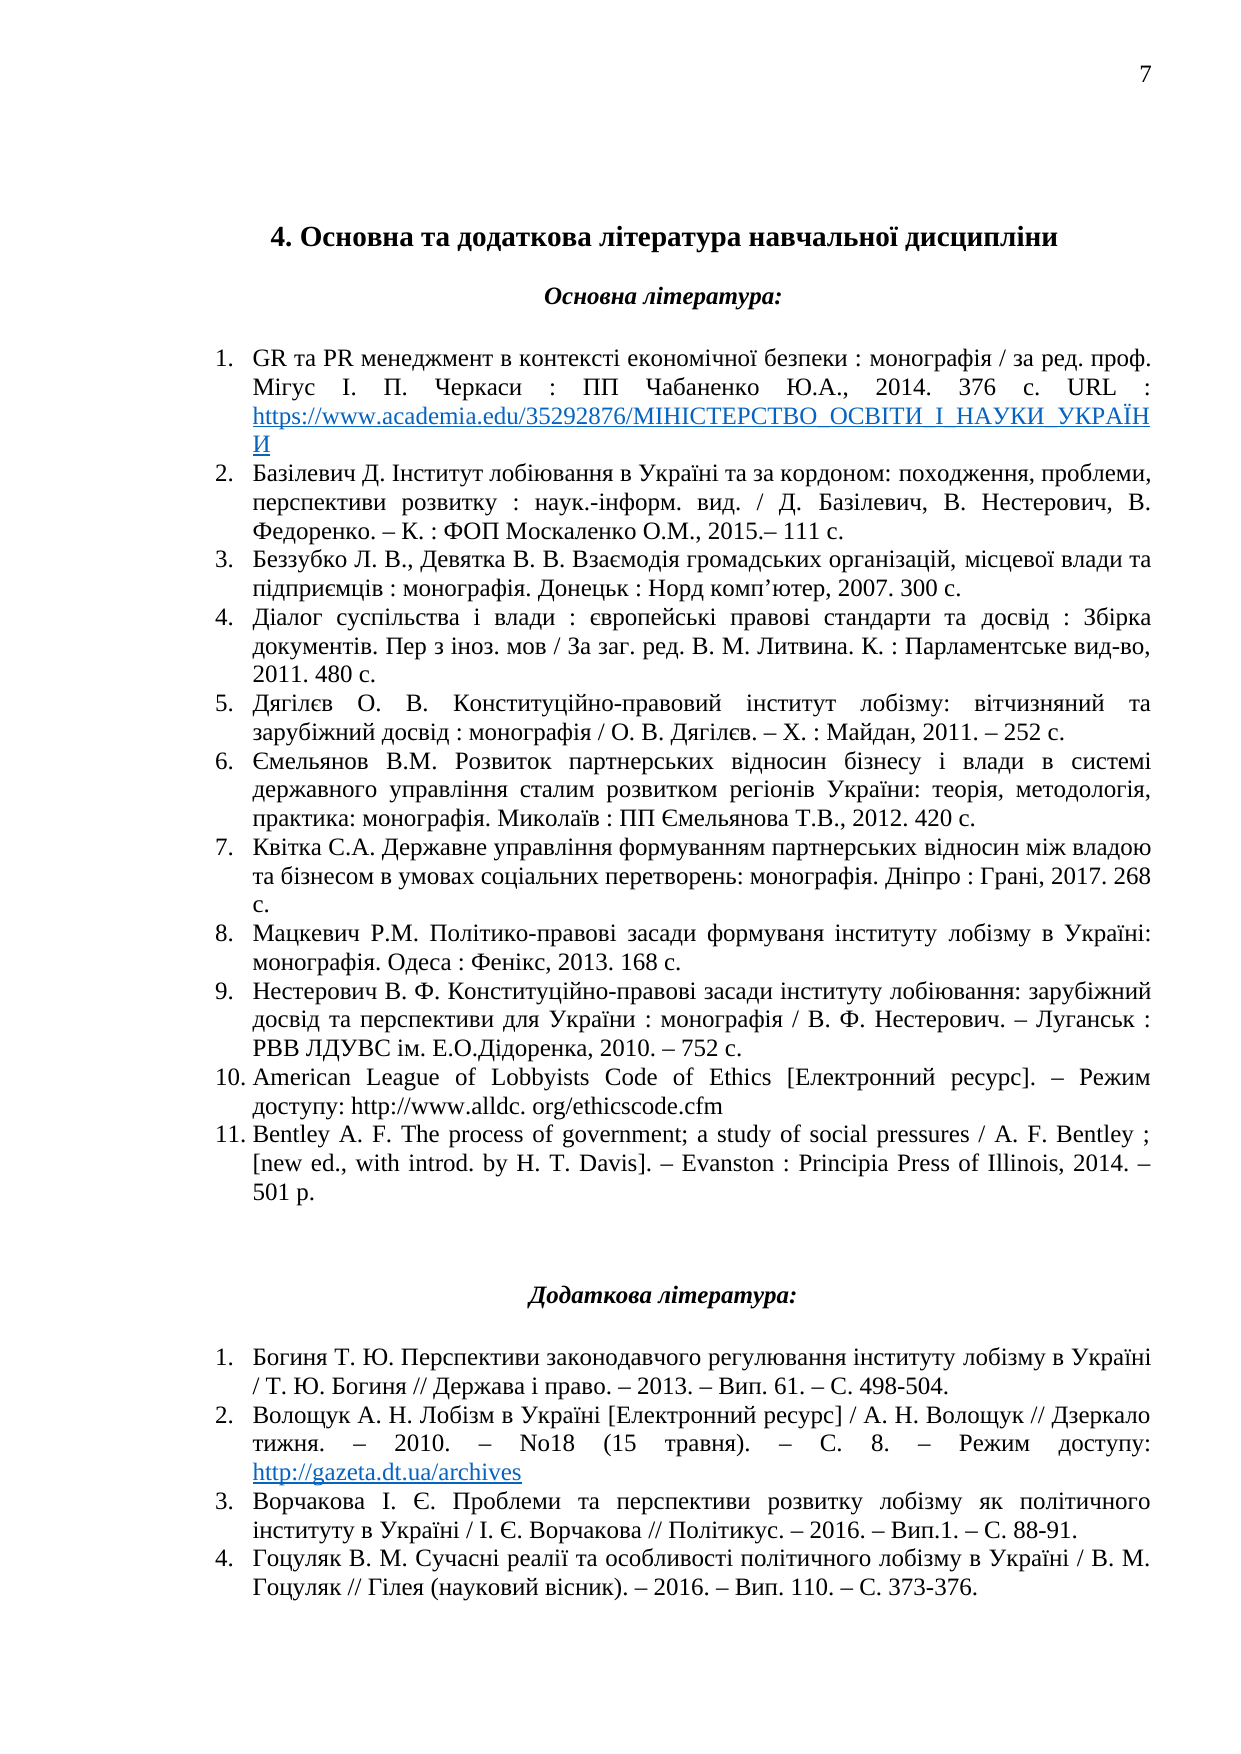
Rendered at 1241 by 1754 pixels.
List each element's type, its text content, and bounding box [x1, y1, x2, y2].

list Діалог суспільства і влади : європейські правові стандарти та досвід : Збірка документів. Пер з іноз. мов / За заг. ред. В. М. Литвина. К. : Парламентське вид-во, 2011. 480 с. [215, 602, 1152, 688]
list Bentley A. F. The process of government; a study of social pressures / A. F. Bentley ; [new ed., with introd. by H. T. Davis]. – Evanston : Principia Press of Illinois, 2014. – 501 p. [215, 1119, 1152, 1206]
text Додаткова література: [177, 1280, 1152, 1309]
list Дягілєв О. В. Конституційно-правовий інститут лобізму: вітчизняний та зарубіжний досвід : монографія / О. В. Дягілєв. – X. : Майдан, 2011. – 252 с. [215, 688, 1152, 746]
list Ворчакова І. Є. Проблеми та перспективи розвитку лобізму як політичного інституту в Україні / І. Є. Ворчакова // Політикус. – 2016. – Вип.1. – С. 88-91. [215, 1486, 1152, 1543]
text 4. Основна та додаткова література навчальної дисципліни [177, 219, 1152, 252]
text Основна література: [177, 281, 1152, 310]
list American League of Lobbyists Code of Ethics [Електронний ресурс]. – Режим доступу: http://www.alldc. org/ethicscode.cfm [215, 1062, 1152, 1119]
list Базілевич Д. Інститут лобіювання в Україні та за кордоном: походження, проблеми, перспективи розвитку : наук.-інформ. вид. / Д. Базілевич, В. Нестерович, В. Федоренко. – К. : ФОП Москаленко О.М., 2015.– 111 с. [215, 458, 1152, 544]
list Беззубко Л. В., Девятка В. В. Взаємодія громадських організацій, місцевої влади та підприємців : монографія. Донецьк : Норд комп’ютер, 2007. 300 с. [215, 544, 1152, 602]
list Квітка С.А. Державне управління формуванням партнерських відносин між владою та бізнесом в умовах соціальних перетворень: монографія. Дніпро : Грані, 2017. 268 с. [215, 832, 1152, 918]
list Нестерович В. Ф. Конституційно-правові засади інституту лобіювання: зарубіжний досвід та перспективи для України : монографія / В. Ф. Нестерович. – Луганськ : РВВ ЛДУВС ім. Е.О.Дідоренка, 2010. – 752 с. [215, 976, 1152, 1062]
list Волощук А. Н. Лобізм в Україні [Електронний ресурс] / А. Н. Волощук // Дзеркало тижня. – 2010. – No18 (15 травня). – С. 8. – Режим доступу: http://gazeta.dt.ua/archives [215, 1400, 1152, 1486]
list Богиня Т. Ю. Перспективи законодавчого регулювання інституту лобізму в Україні / Т. Ю. Богиня // Держава і право. – 2013. – Вип. 61. – С. 498-504. [215, 1342, 1152, 1400]
list Гoцуляк В. М. Сучасні реалії та особливості політичного лобізму в Україні / В. М. Гoцуляк // Гілея (науковий вісник). – 2016. – Вип. 110. – С. 373-376. [215, 1543, 1152, 1601]
list GR та PR менеджмент в контексті економічної безпеки : монографія / за ред. проф. Мігус І. П. Черкаси : ПП Чабаненко Ю.А., 2014. 376 с. URL : https://www.academia.edu/35292876/МІНІСТЕРСТВО_ОСВІТИ_І_НАУКИ_УКРАЇНИ [215, 343, 1152, 458]
list Мацкевич Р.М. Політико-правові засади формуваня інституту лобізму в Україні: монографія. Одеса : Фенікс, 2013. 168 с. [215, 918, 1152, 976]
list Ємельянов В.М. Розвиток партнерських відносин бізнесу і влади в системі державного управління сталим розвитком регіонів України: теорія, методологія, практика: моногрaфiя. Миколаїв : ПП Ємельянова Т.В., 2012. 420 с. [215, 746, 1152, 832]
